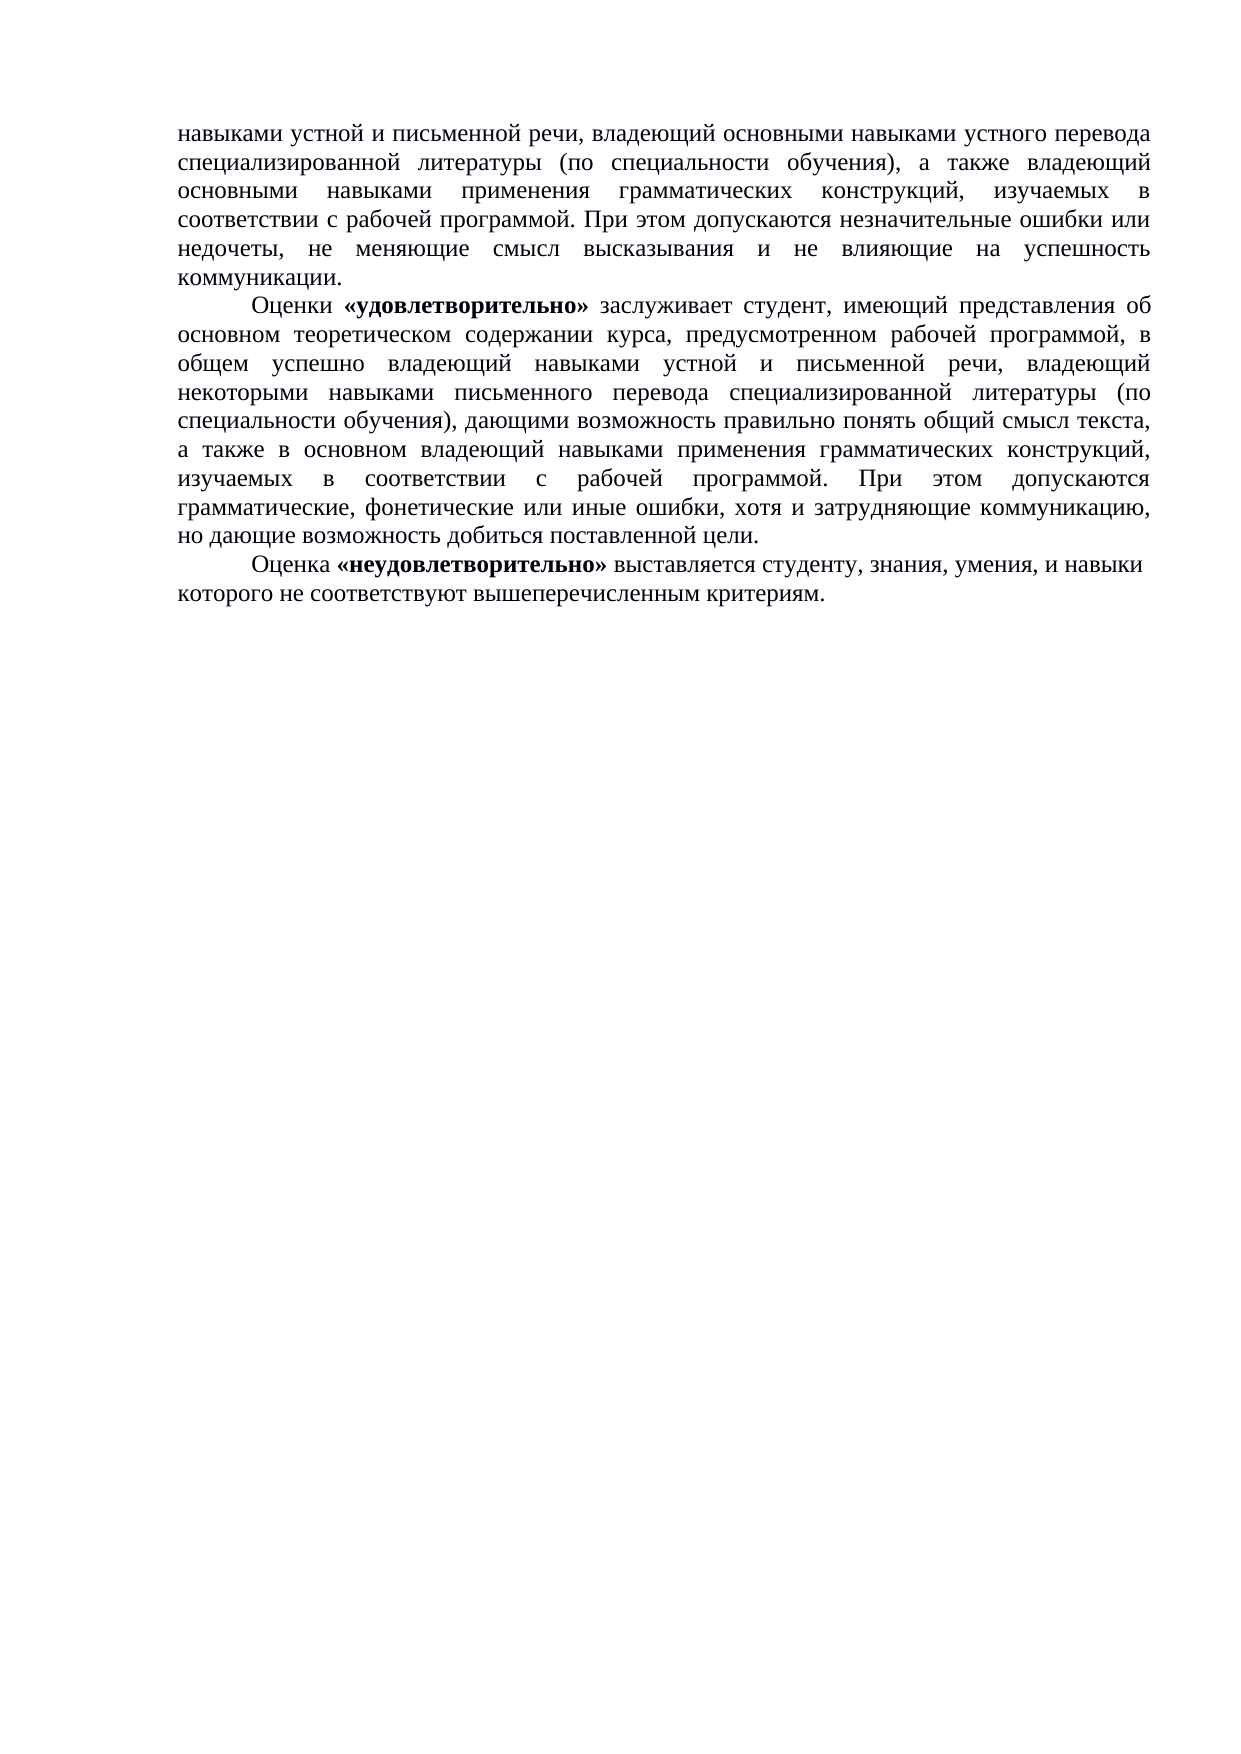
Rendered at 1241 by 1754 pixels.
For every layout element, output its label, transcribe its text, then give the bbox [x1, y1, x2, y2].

text которого не соответствуют вышеперечисленным критериям. [177, 578, 1152, 607]
text Оценка «неудовлетворительно» выставляется студенту, знания, умения, и навыки [177, 549, 1152, 578]
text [177, 118, 1152, 291]
text Оценки «удовлетворительно» заслуживает студент, имеющий представления об основном теоретическом содержании курса, предусмотренном рабочей программой, в общем успешно владеющий навыками устной и письменной речи, владеющий некоторыми навыками письменного перевода специализированной литературы (по специальности обучения), дающими возможность правильно понять общий смысл текста, а также в основном владеющий навыками применения грамматических конструкций, изучаемых в соответствии с рабочей программой. При этом допускаются грамматические, фонетические или иные ошибки, хотя и затрудняющие коммуникацию, но дающие возможность добиться поставленной цели. [177, 291, 1152, 549]
